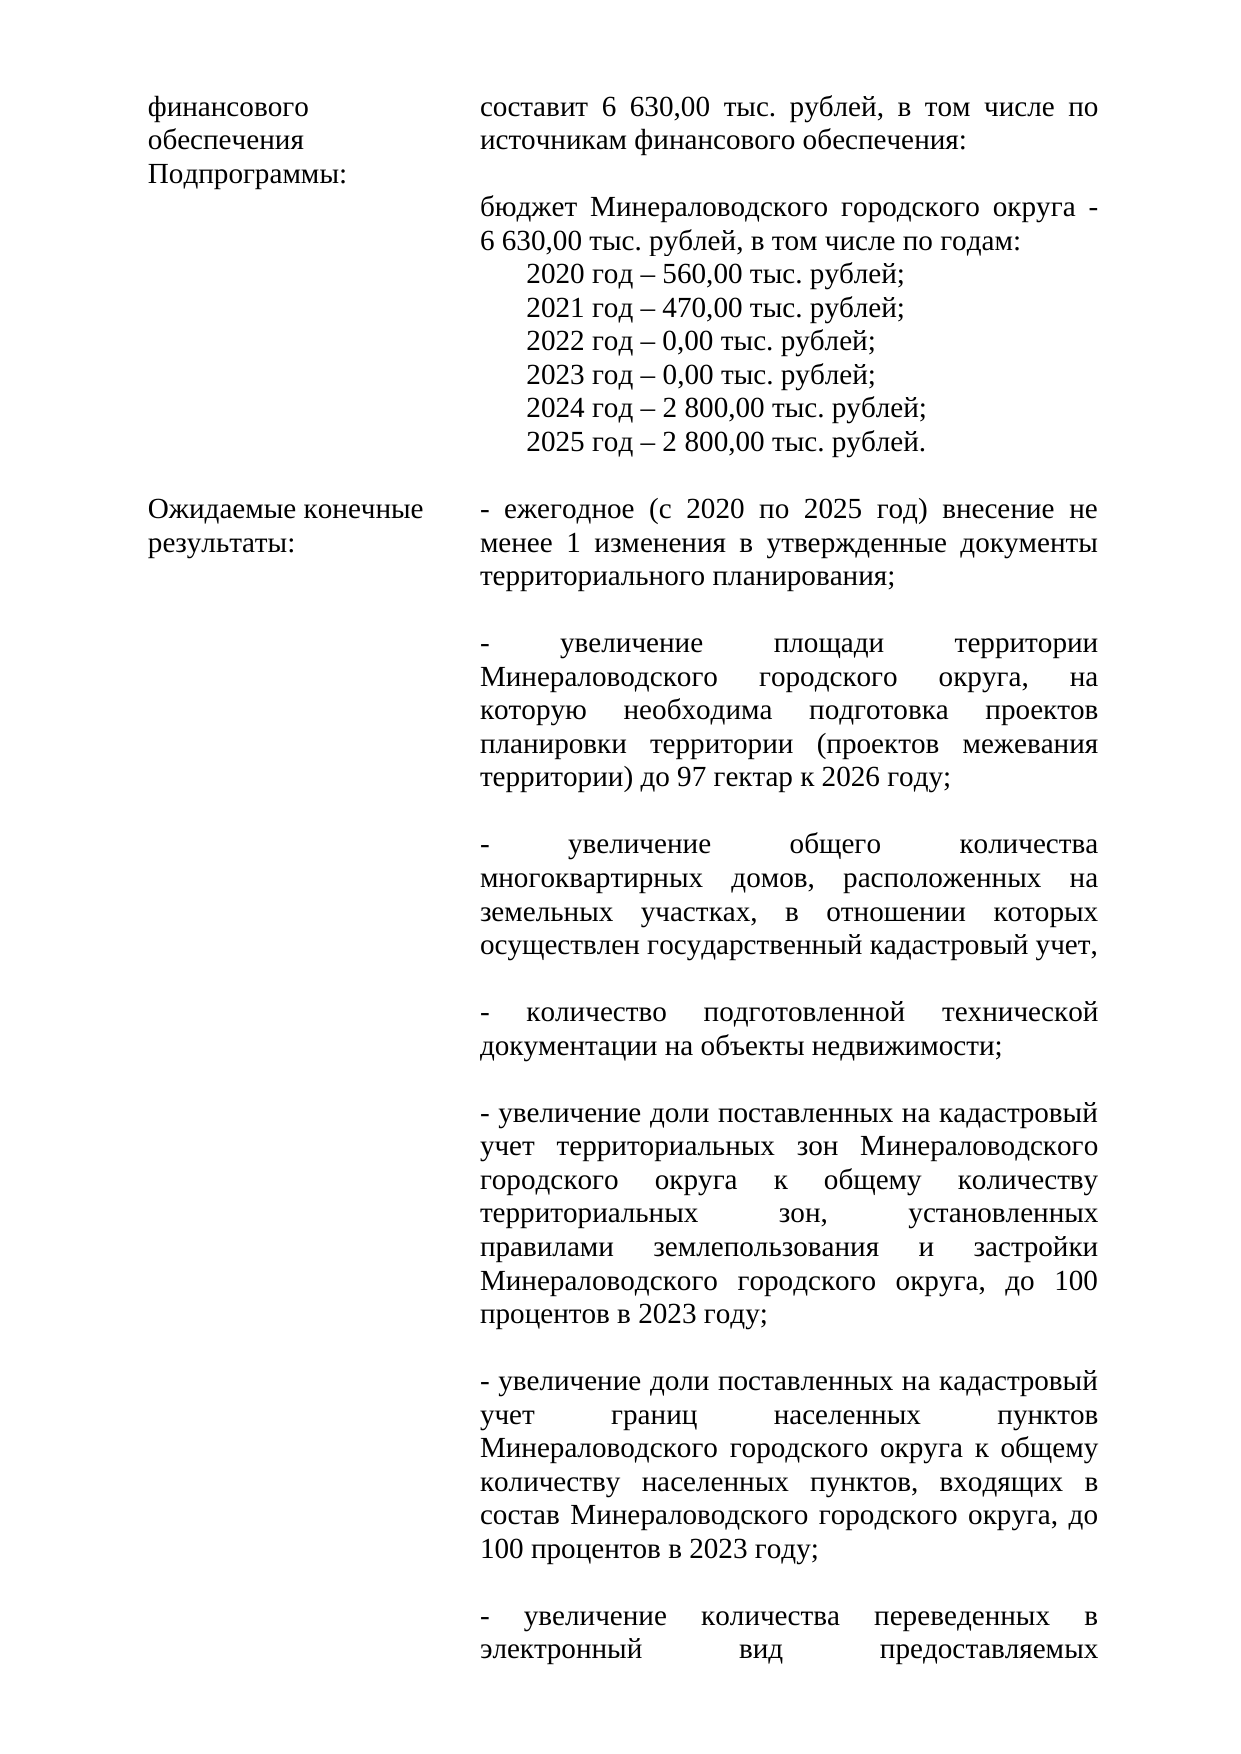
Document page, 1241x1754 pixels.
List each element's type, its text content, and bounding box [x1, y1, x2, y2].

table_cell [469, 491, 1110, 1665]
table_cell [136, 89, 468, 491]
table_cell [136, 491, 468, 1665]
